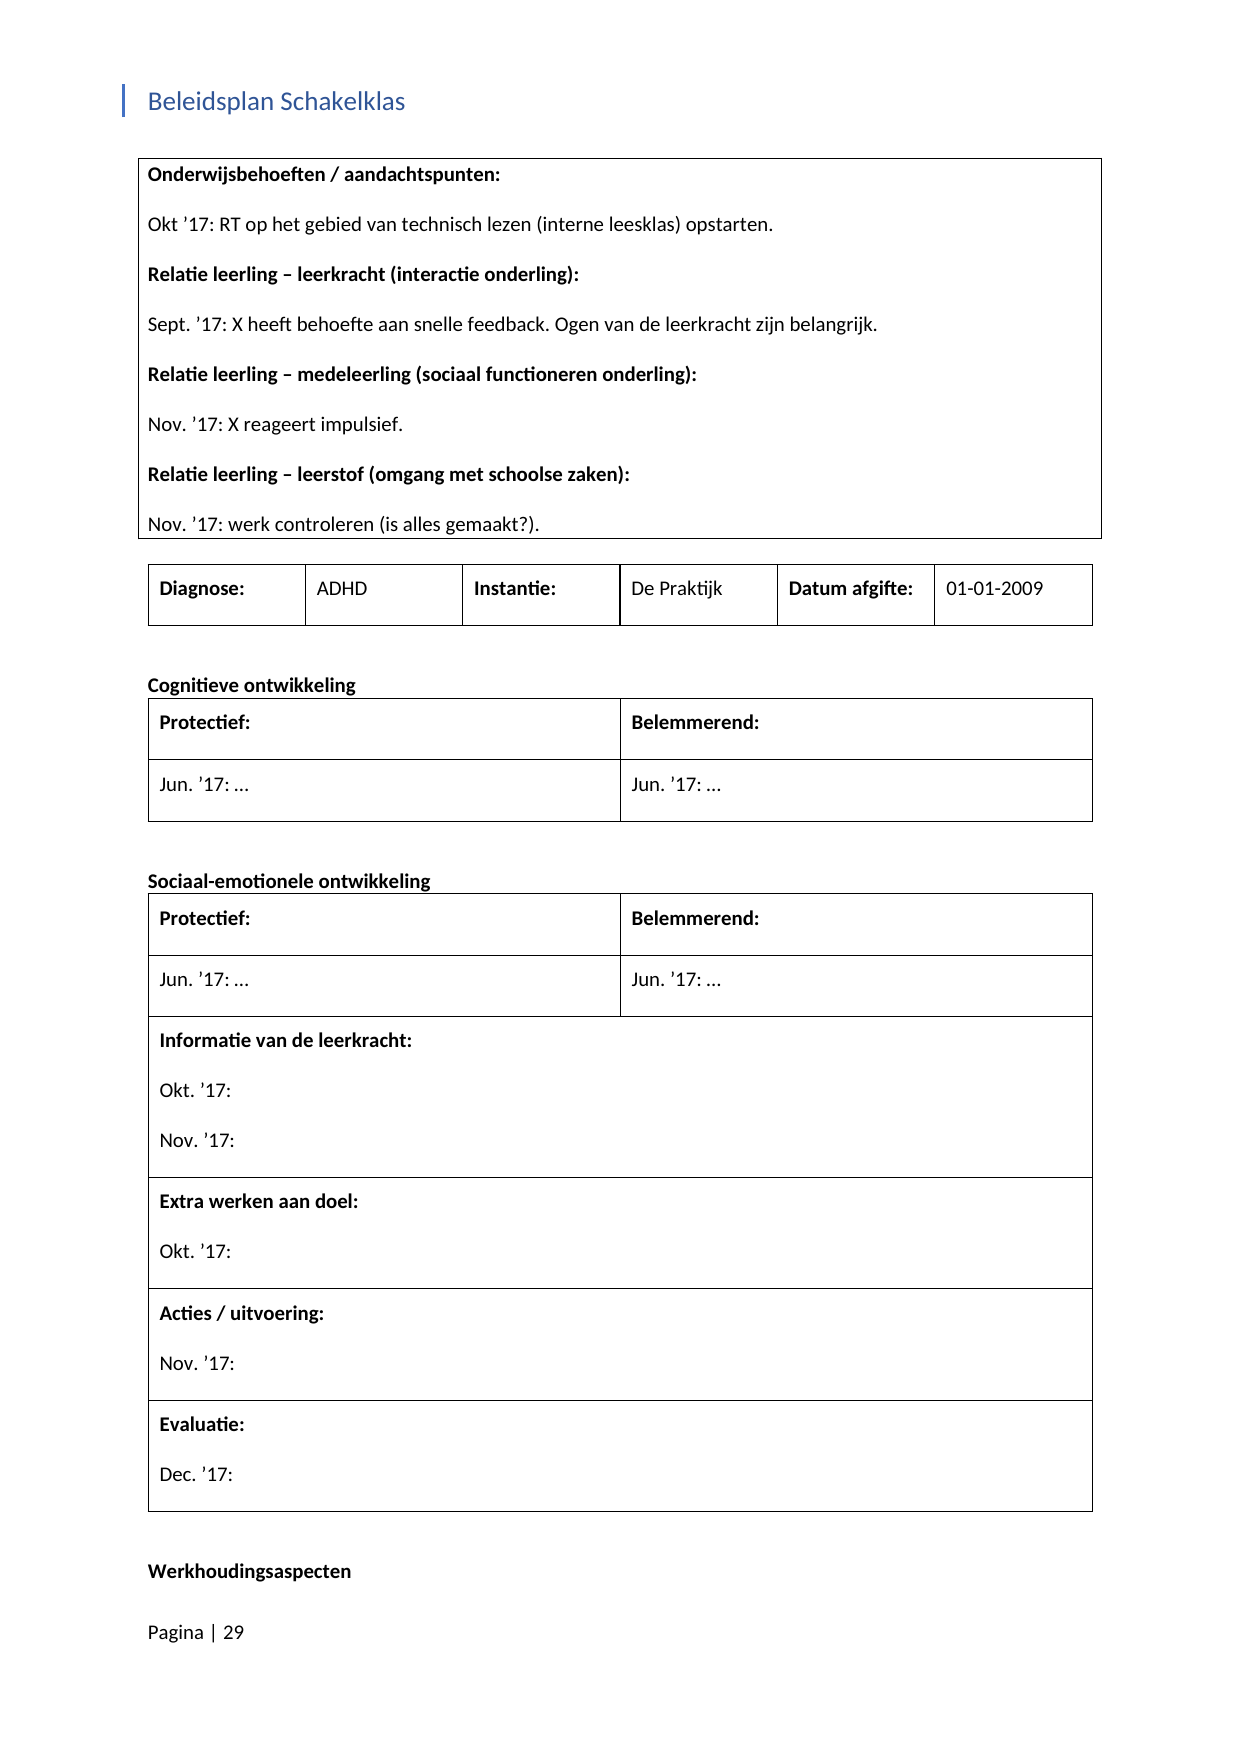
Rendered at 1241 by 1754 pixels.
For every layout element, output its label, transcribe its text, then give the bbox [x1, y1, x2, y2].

text Onderwijsbehoeften / aandachtspunten: [139, 159, 1101, 186]
text Relatie leerling – medeleerling (sociaal functioneren onderling): [139, 358, 1101, 386]
table_header De Praktijk [621, 565, 777, 625]
table_cell Evaluatie: Dec. ’17: [149, 1401, 1092, 1511]
table_cell Jun. ’17: … [621, 956, 1092, 1016]
table_header Protectief: [149, 699, 620, 759]
table_cell Extra werken aan doel: Okt. ’17: [149, 1178, 1092, 1288]
text Werkhoudingsaspecten [148, 1558, 1093, 1583]
table_cell Jun. ’17: … [621, 760, 1092, 821]
table_cell Jun. ’17: … [149, 760, 620, 821]
text Sociaal-emotionele ontwikkeling [148, 868, 1093, 893]
text Cognitieve ontwikkeling [148, 673, 1093, 698]
table_header Belemmerend: [621, 894, 1092, 954]
table_cell Acties / uitvoering: Nov. ’17: [149, 1289, 1092, 1399]
text Nov. ’17: werk controleren (is alles gemaakt?). [139, 508, 1101, 538]
text Relatie leerling – leerstof (omgang met schoolse zaken): [139, 458, 1101, 486]
text Relatie leerling – leerkracht (interactie onderling): [139, 258, 1101, 286]
table_header Datum afgifte: [778, 565, 934, 625]
table_header Instantie: [463, 565, 619, 625]
text Okt ’17: RT op het gebied van technisch lezen (interne leesklas) opstarten. [139, 208, 1101, 236]
text Nov. ’17: X reageert impulsief. [139, 408, 1101, 436]
text Sept. ’17: X heeft behoefte aan snelle feedback. Ogen van de leerkracht zijn belangrijk. [139, 308, 1101, 336]
table_cell Informatie van de leerkracht: Okt. ’17: Nov. ’17: [149, 1017, 1092, 1177]
table_header Diagnose: [149, 565, 305, 625]
table_header ADHD [306, 565, 462, 625]
table_header Protectief: [149, 894, 620, 954]
table_cell Jun. ’17: … [149, 956, 620, 1016]
table_header Belemmerend: [621, 699, 1092, 759]
table_header 01-01-2009 [935, 565, 1092, 625]
